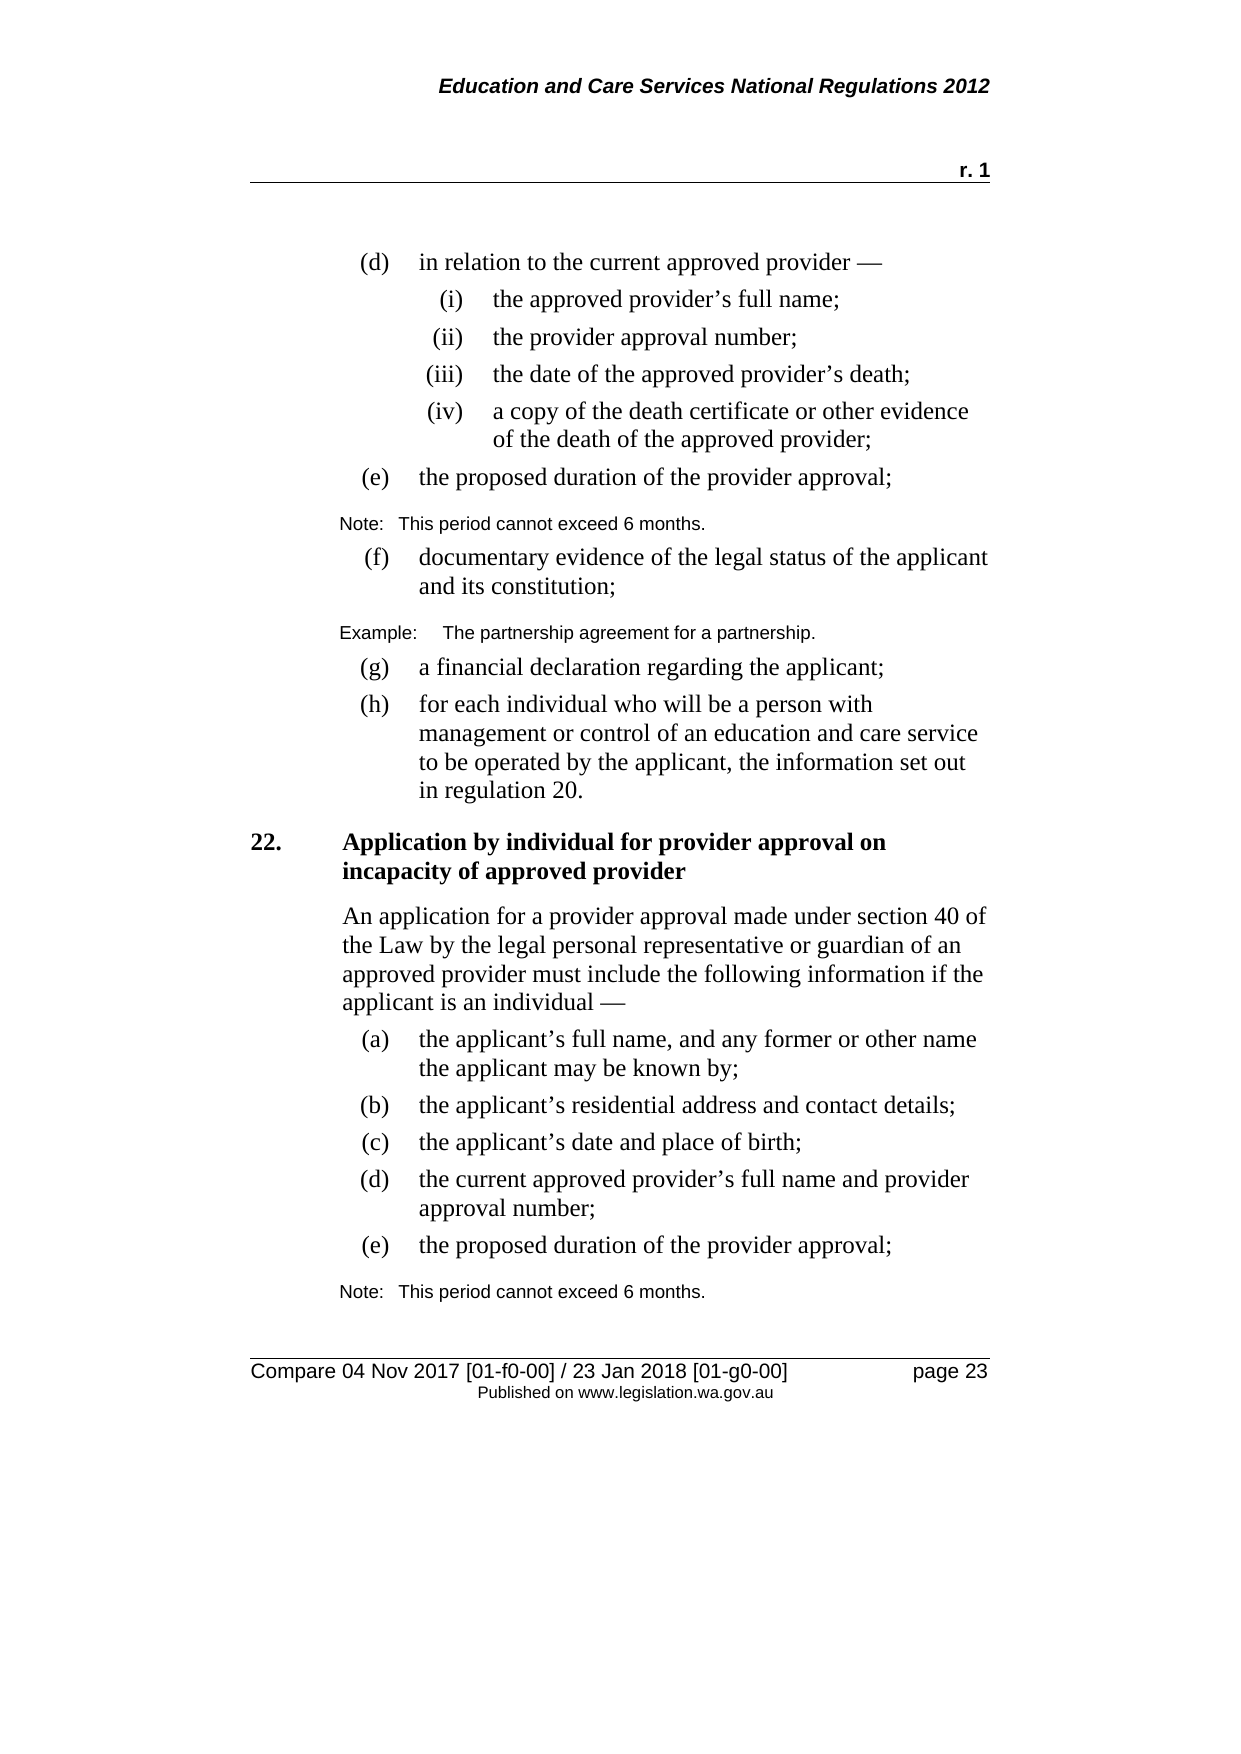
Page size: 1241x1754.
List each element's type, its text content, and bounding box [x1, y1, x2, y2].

text Example: The partnership agreement for a partnership. [250, 617, 990, 644]
text (f) documentary evidence of the legal status of the applicant and its constitution; [250, 542, 990, 600]
text (iv) a copy of the death certificate or other evidence of the death of the approved provider; [250, 396, 990, 453]
text (g) a financial declaration regarding the applicant; [250, 652, 990, 681]
text (b) the applicant’s residential address and contact details; [250, 1090, 990, 1119]
text Note: This period cannot exceed 6 months. [250, 507, 990, 534]
text (d) in relation to the current approved provider — [250, 247, 990, 276]
text (e) the proposed duration of the provider approval; [250, 462, 990, 490]
text (ii) the provider approval number; [250, 322, 990, 350]
text (i) the approved provider’s full name; [250, 284, 990, 313]
text (c) the applicant’s date and place of birth; [250, 1127, 990, 1156]
subtitle 22. Application by individual for provider approval on incapacity of approved provider [250, 827, 990, 884]
text (d) the current approved provider’s full name and provider approval number; [250, 1164, 990, 1222]
text (iii) the date of the approved provider’s death; [250, 359, 990, 387]
text An application for a provider approval made under section 40 of the Law by the legal personal representative or guardian of an approved provider must include the following information if the applicant is an individual — [250, 901, 990, 1016]
text (h) for each individual who will be a person with management or control of an education and care service to be operated by the applicant, the information set out in regulation 20. [250, 689, 990, 804]
text (a) the applicant’s full name, and any former or other name the applicant may be known by; [250, 1024, 990, 1082]
text (e) the proposed duration of the provider approval; [250, 1230, 990, 1259]
text Note: This period cannot exceed 6 months. [250, 1276, 990, 1303]
